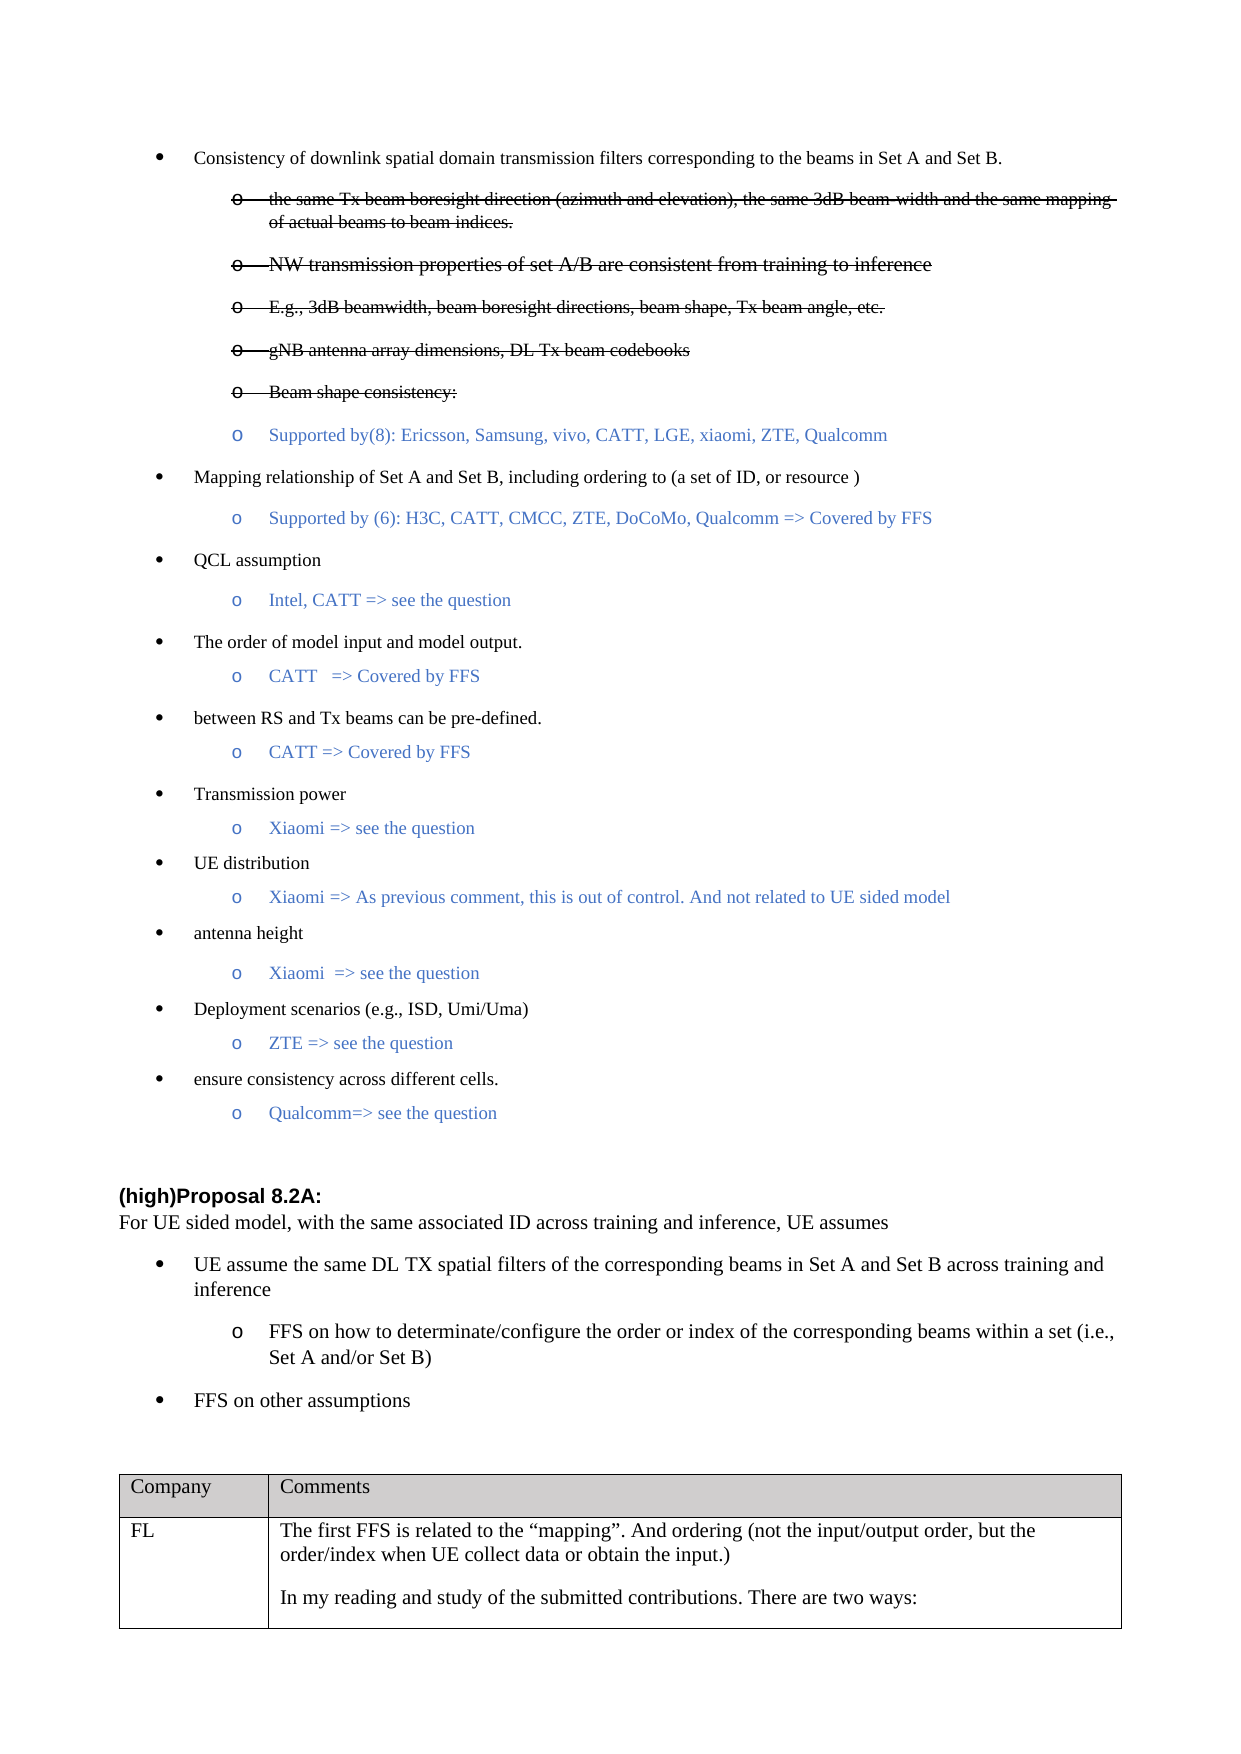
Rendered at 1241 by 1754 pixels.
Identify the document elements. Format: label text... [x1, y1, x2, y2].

list FFS on other assumptions [156, 1388, 1122, 1412]
list the same Tx beam boresight direction (azimuth and elevation), the same 3dB beam-width and the same mapping of actual beams to beam indices. [231, 188, 1122, 233]
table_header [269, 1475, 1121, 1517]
list Transmission power [156, 782, 1122, 804]
list UE assume the same DL TX spatial filters of the corresponding beams in Set A and Set B across training and inference [156, 1252, 1122, 1301]
list CATT => Covered by FFS [231, 665, 1122, 688]
list FFS on how to determinate/configure the order or index of the corresponding beams within a set (i.e., Set A and/or Set B) [231, 1319, 1122, 1369]
list ZTE => see the question [231, 1032, 1122, 1055]
list CATT => Covered by FFS [231, 741, 1122, 764]
list Supported by (6): H3C, CATT, CMCC, ZTE, DoCoMo, Qualcomm => Covered by FFS [231, 507, 1122, 530]
list The order of model input and model output. [156, 631, 1122, 652]
text For UE sided model, with the same associated ID across training and inference, UE assumes [118, 1209, 1122, 1234]
list Mapping relationship of Set A and Set B, including ordering to (a set of ID, or resource ) [156, 466, 1122, 488]
list NW transmission properties of set A/B are consistent from training to inference [231, 252, 1122, 277]
list QCL assumption [156, 548, 1122, 570]
list between RS and Tx beams can be pre-defined. [156, 707, 1122, 728]
list E.g., 3dB beamwidth, beam boresight directions, beam shape, Tx beam angle, etc. [231, 296, 1122, 320]
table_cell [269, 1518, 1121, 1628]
list Xiaomi => see the question [231, 817, 1122, 840]
list gNB antenna array dimensions, DL Tx beam codebooks [231, 339, 1122, 362]
list Deployment scenarios (e.g., ISD, Umi/Uma) [156, 998, 1122, 1019]
subtitle (high)Proposal 8.2A: [118, 1184, 1122, 1208]
list UE distribution [156, 852, 1122, 874]
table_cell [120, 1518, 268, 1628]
list Supported by(8): Ericsson, Samsung, vivo, CATT, LGE, xiaomi, ZTE, Qualcomm [231, 424, 1122, 447]
list Xiaomi => see the question [231, 962, 1122, 985]
list Beam shape consistency: [231, 381, 1122, 405]
list Intel, CATT => see the question [231, 589, 1122, 612]
list antenna height [156, 922, 1122, 943]
list Consistency of downlink spatial domain transmission filters corresponding to the beams in Set A and Set B. [156, 147, 1122, 169]
list Qualcomm=> see the question [231, 1102, 1122, 1125]
list Xiaomi => As previous comment, this is out of control. And not related to UE sided model [231, 886, 1122, 909]
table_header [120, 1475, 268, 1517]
list ensure consistency across different cells. [156, 1067, 1122, 1089]
